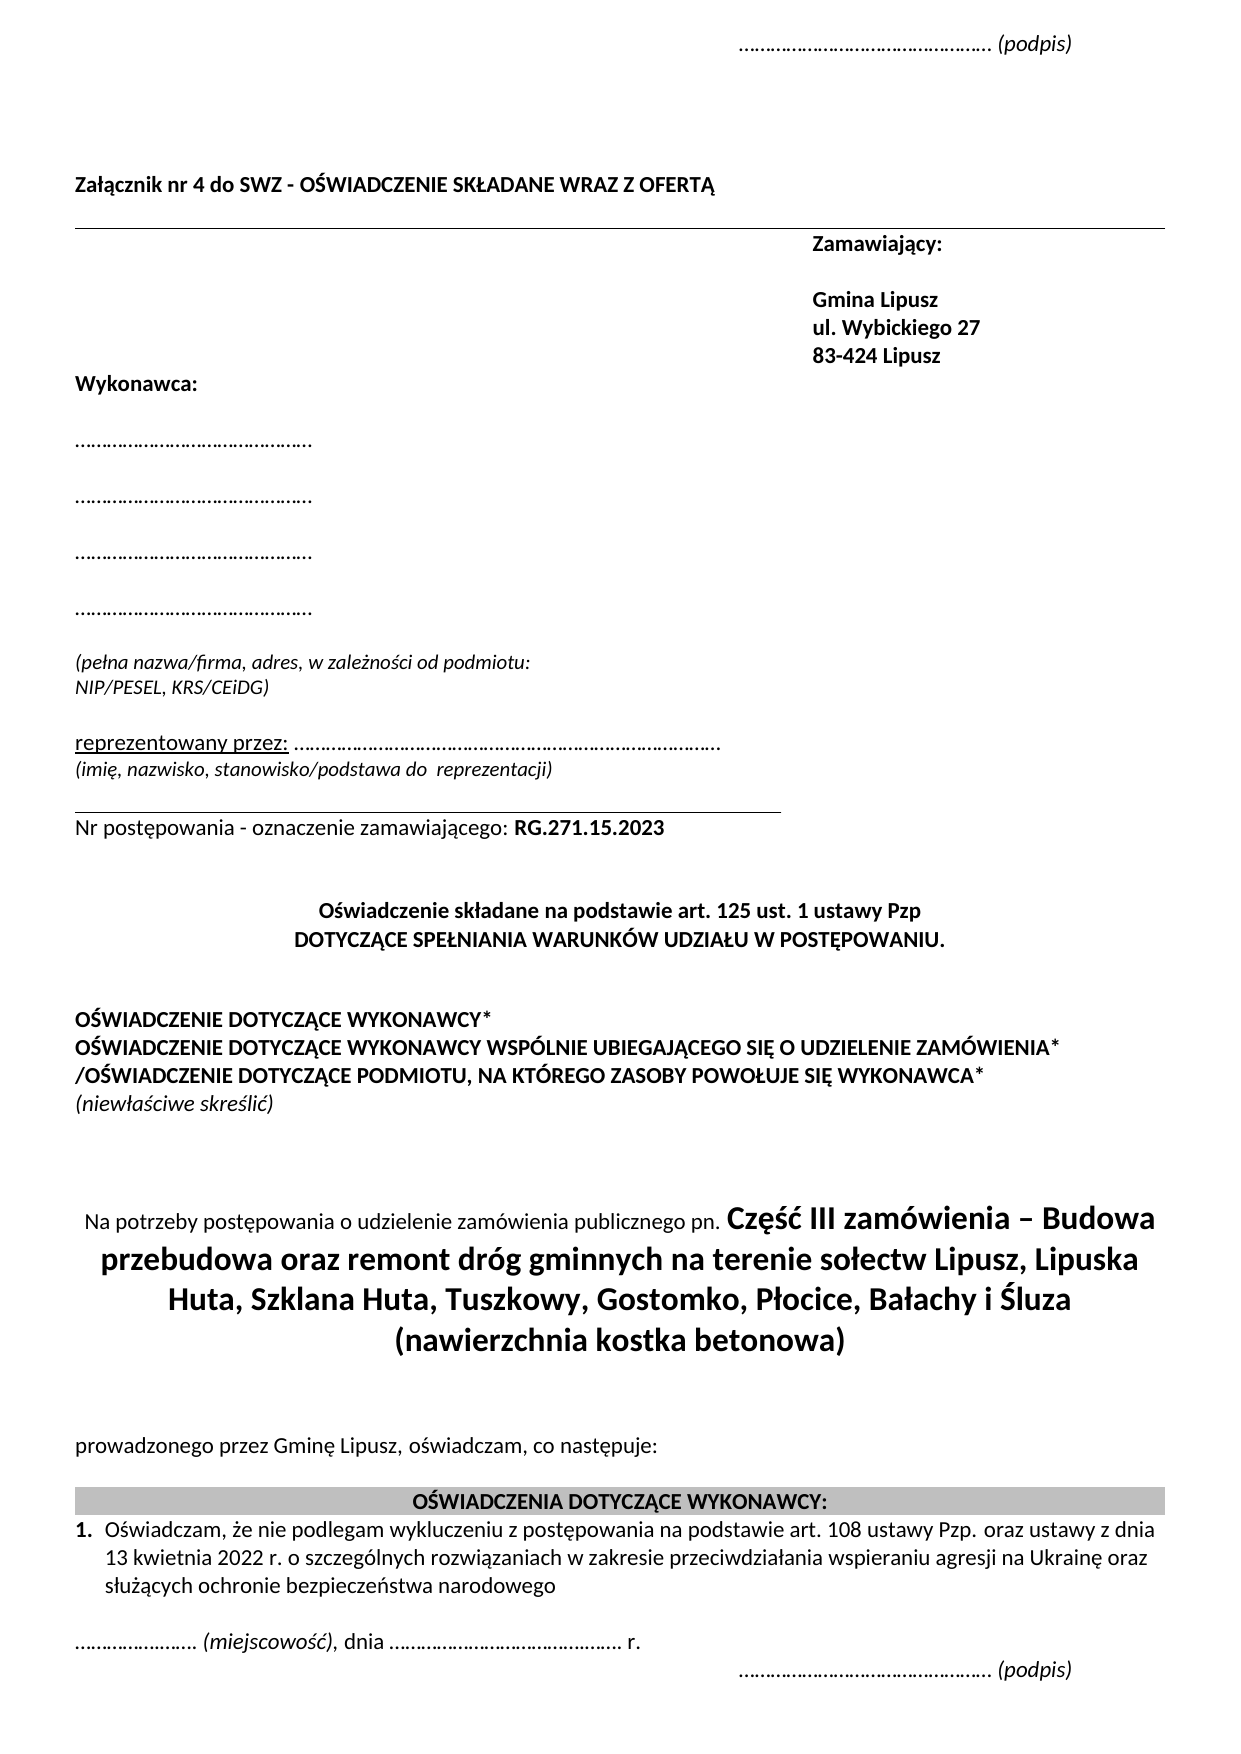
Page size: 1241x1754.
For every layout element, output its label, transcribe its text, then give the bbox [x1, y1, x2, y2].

text (pełna nazwa/firma, adres, w zależności od podmiotu: [75, 649, 781, 674]
text (imię, nazwisko, stanowisko/podstawa do reprezentacji) [75, 756, 781, 781]
text Na potrzeby postępowania o udzielenie zamówienia publicznego pn. Część III zamówienia – Budowa przebudowa oraz remont dróg gminnych na terenie sołectw Lipusz, Lipuska Huta, Szklana Huta, Tuszkowy, Gostomko, Płocice, Bałachy i Śluza (nawierzchnia kostka betonowa) [75, 1197, 1165, 1360]
text reprezentowany przez: ……………………………………………………………………… [75, 728, 781, 756]
text Wykonawca: [75, 369, 781, 397]
text 83-424 Lipusz [739, 341, 1165, 369]
text Nr postępowania - oznaczenie zamawiającego: RG.271.15.2023 [75, 813, 1165, 841]
text (niewłaściwe skreślić) [75, 1089, 1165, 1117]
text OŚWIADCZENIE DOTYCZĄCE WYKONAWCY* [75, 1005, 1165, 1033]
text DOTYCZĄCE SPEŁNIANIA WARUNKÓW UDZIAŁU W POSTĘPOWANIU. [75, 925, 1165, 977]
text ………………………………………… (podpis) [75, 1655, 1165, 1683]
text …………….……. (miejscowość), dnia ……………………………….……. r. [75, 1627, 1165, 1655]
text Gmina Lipusz [739, 285, 1165, 313]
text Oświadczenie składane na podstawie art. 125 ust. 1 ustawy Pzp [75, 897, 1165, 925]
text ………………………………………… (podpis) [75, 29, 1165, 58]
text Załącznik nr 4 do SWZ - OŚWIADCZENIE SKŁADANE WRAZ Z OFERTĄ [75, 170, 1165, 198]
text NIP/PESEL, KRS/CEiDG) [75, 674, 781, 700]
text prowadzonego przez Gminę Lipusz, oświadczam, co następuje: [75, 1431, 1165, 1459]
text ……………………………………… [75, 537, 781, 565]
text OŚWIADCZENIE DOTYCZĄCE WYKONAWCY WSPÓLNIE UBIEGAJĄCEGO SIĘ O UDZIELENIE ZAMÓWIENIA* /OŚWIADCZENIE DOTYCZĄCE PODMIOTU, NA KTÓREGO ZASOBY POWOŁUJE SIĘ WYKONAWCA* [75, 1033, 1165, 1089]
text ……………………………………… [75, 593, 781, 621]
text Zamawiający: [739, 229, 1165, 257]
text ……………………………………… [75, 425, 781, 453]
list Oświadczam, że nie podlegam wykluczeniu z postępowania na podstawie art. 108 ustawy Pzp. oraz ustawy z dnia 13 kwietnia 2022 r. o szczególnych rozwiązaniach w zakresie przeciwdziałania wspieraniu agresji na Ukrainę oraz służących ochronie bezpieczeństwa narodowego [75, 1515, 1165, 1599]
text ……………………………………… [75, 481, 781, 509]
text ul. Wybickiego 27 [739, 313, 1165, 341]
text OŚWIADCZENIA DOTYCZĄCE WYKONAWCY: [75, 1487, 1165, 1515]
